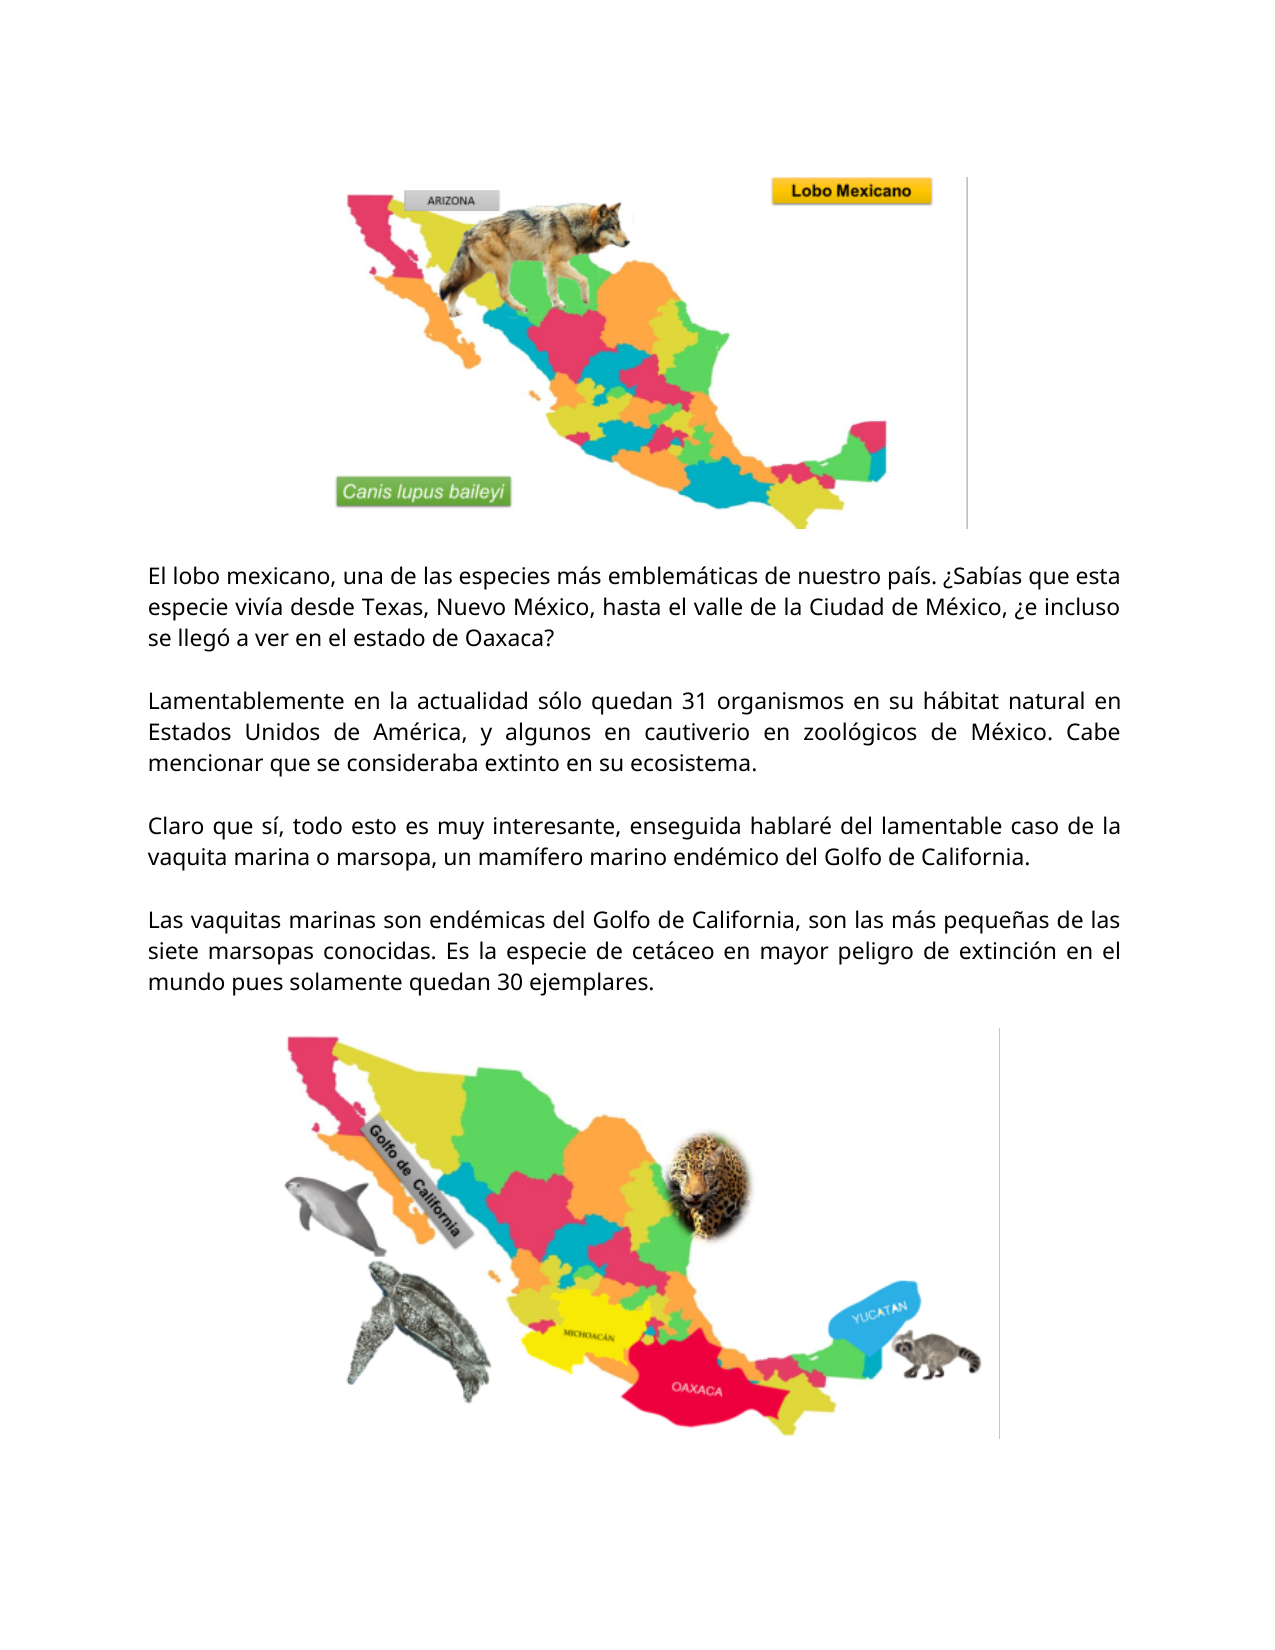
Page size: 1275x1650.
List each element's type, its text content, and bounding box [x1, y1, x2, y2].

picture [270, 1028, 1000, 1439]
picture [302, 177, 968, 529]
text Claro que sí, todo esto es muy interesante, enseguida hablaré del lamentable caso de la vaquita marina o marsopa, un mamífero marino endémico del Golfo de California. [148, 810, 1122, 872]
text El lobo mexicano, una de las especies más emblemáticas de nuestro país. ¿Sabías que esta especie vivía desde Texas, Nuevo México, hasta el valle de la Ciudad de México, ¿e incluso se llegó a ver en el estado de Oaxaca? [148, 560, 1122, 654]
text Las vaquitas marinas son endémicas del Golfo de California, son las más pequeñas de las siete marsopas conocidas. Es la especie de cetáceo en mayor peligro de extinción en el mundo pues solamente quedan 30 ejemplares. [148, 904, 1122, 997]
text Lamentablemente en la actualidad sólo quedan 31 organismos en su hábitat natural en Estados Unidos de América, y algunos en cautiverio en zoológicos de México. Cabe mencionar que se consideraba extinto en su ecosistema. [148, 685, 1122, 779]
